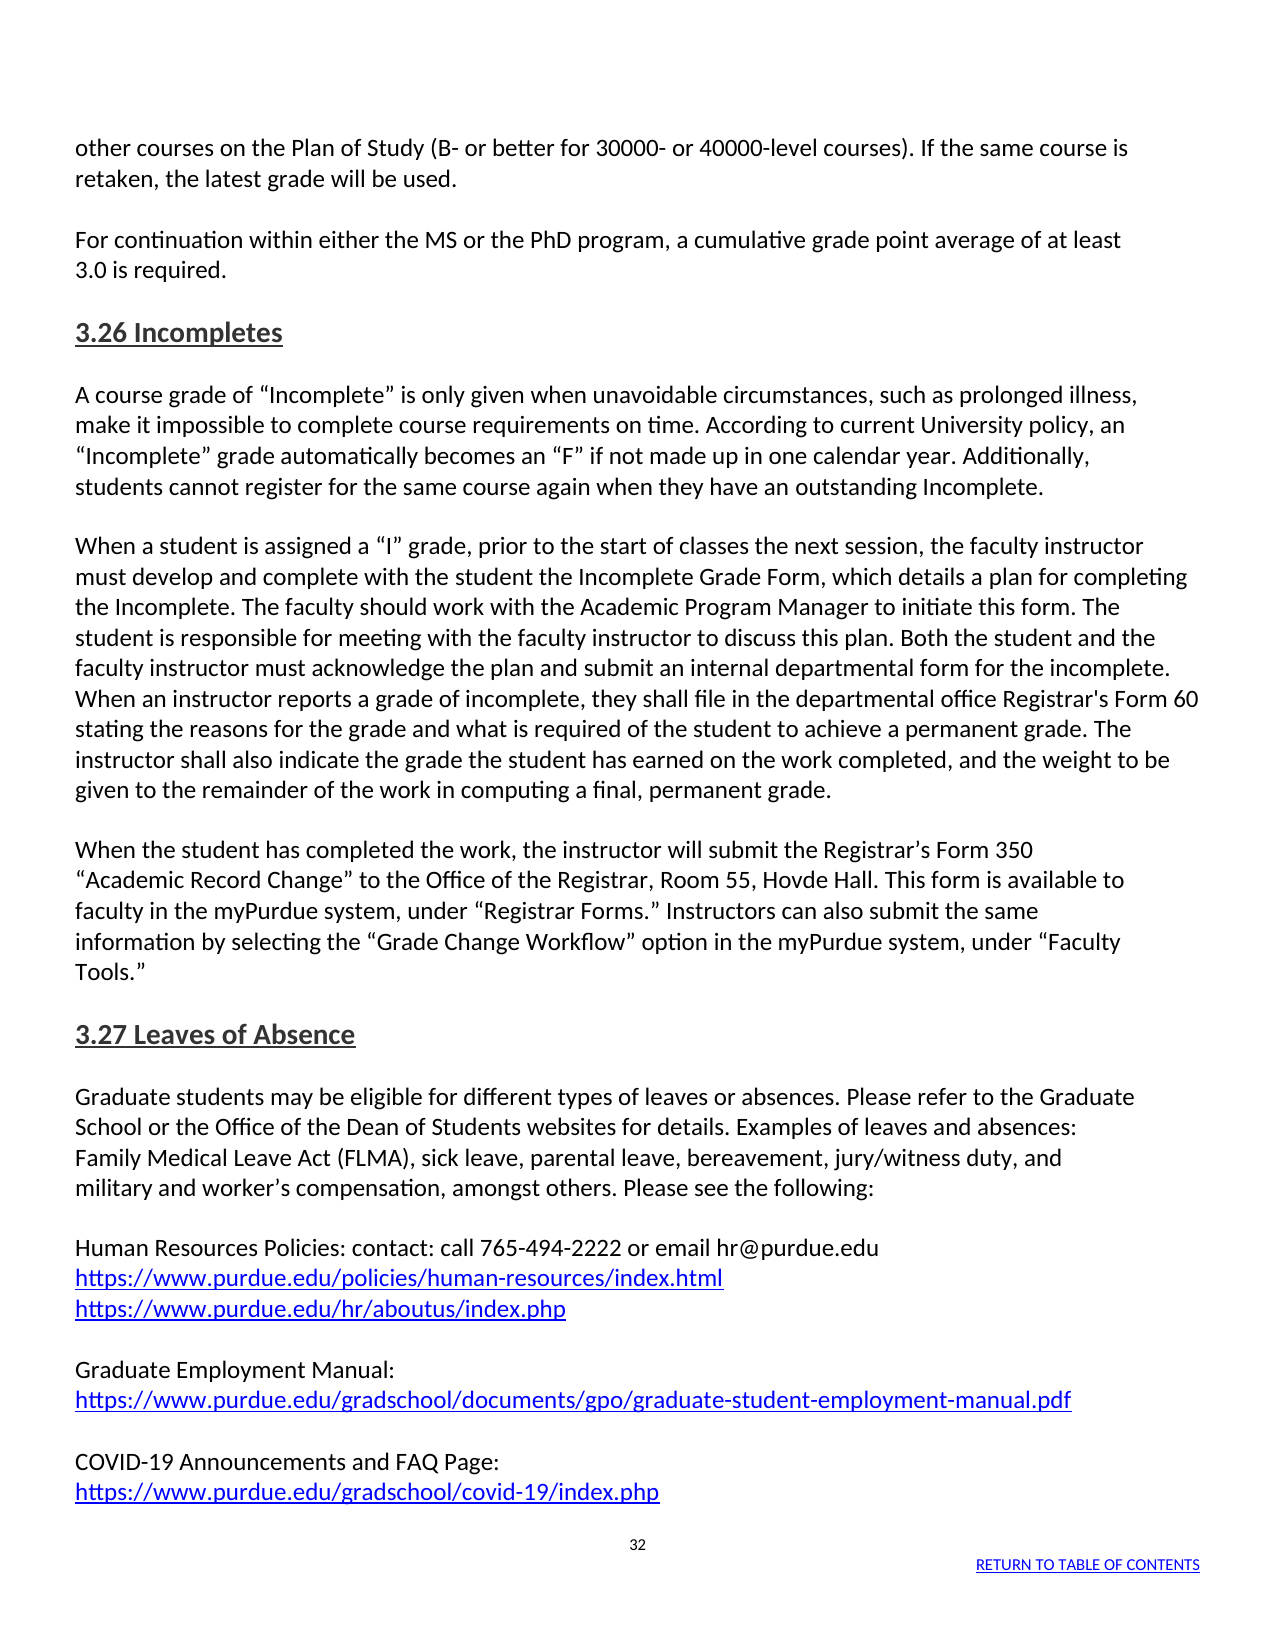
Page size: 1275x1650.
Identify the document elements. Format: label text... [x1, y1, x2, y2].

subtitle 3.27 Leaves of Absence [75, 1016, 1144, 1052]
text COVID-19 Announcements and FAQ Page: [75, 1446, 1200, 1476]
text https://www.purdue.edu/gradschool/documents/gpo/graduate-student-employment-manual.pdf [75, 1384, 1200, 1415]
text For continuation within either the MS or the PhD program, a cumulative grade point average of at least 3.0 is required. [75, 224, 1144, 285]
text https://www.purdue.edu/policies/human-resources/index.html [75, 1262, 1200, 1293]
text Graduate Employment Manual: [75, 1354, 1200, 1384]
text Human Resources Policies: contact: call 765-494-2222 or email hr@purdue.edu [75, 1232, 1200, 1262]
text When the student has completed the work, the instructor will submit the Registrar’s Form 350 “Academic Record Change” to the Office of the Registrar, Room 55, Hovde Hall. This form is available to faculty in the myPurdue system, under “Registrar Forms.” Instructors can also submit the same information by selecting the “Grade Change Workflow” option in the myPurdue system, under “Faculty Tools.” [75, 834, 1144, 987]
subtitle 3.26 Incompletes [75, 314, 1144, 350]
text https://www.purdue.edu/gradschool/covid-19/index.php [75, 1476, 1200, 1507]
text A course grade of “Incomplete” is only given when unavoidable circumstances, such as prolonged illness, make it impossible to complete course requirements on time. According to current University policy, an “Incomplete” grade automatically becomes an “F” if not made up in one calendar year. Additionally, students cannot register for the same course again when they have an outstanding Incomplete. [75, 379, 1144, 501]
text https://www.purdue.edu/hr/aboutus/index.php [75, 1293, 1200, 1323]
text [75, 132, 1144, 193]
text Graduate students may be eligible for different types of leaves or absences. Please refer to the Graduate School or the Office of the Dean of Students websites for details. Examples of leaves and absences: Family Medical Leave Act (FLMA), sick leave, parental leave, bereavement, jury/witness duty, and military and worker’s compensation, amongst others. Please see the following: [75, 1081, 1144, 1203]
text When a student is assigned a “I” grade, prior to the start of classes the next session, the faculty instructor must develop and complete with the student the Incomplete Grade Form, which details a plan for completing the Incomplete. The faculty should work with the Academic Program Manager to initiate this form. The student is responsible for meeting with the faculty instructor to discuss this plan. Both the student and the faculty instructor must acknowledge the plan and submit an internal departmental form for the incomplete. When an instructor reports a grade of incomplete, they shall file in the departmental office Registrar's Form 60 stating the reasons for the grade and what is required of the student to achieve a permanent grade. The instructor shall also indicate the grade the student has earned on the work completed, and the weight to be given to the remainder of the work in computing a final, permanent grade. [75, 530, 1200, 805]
